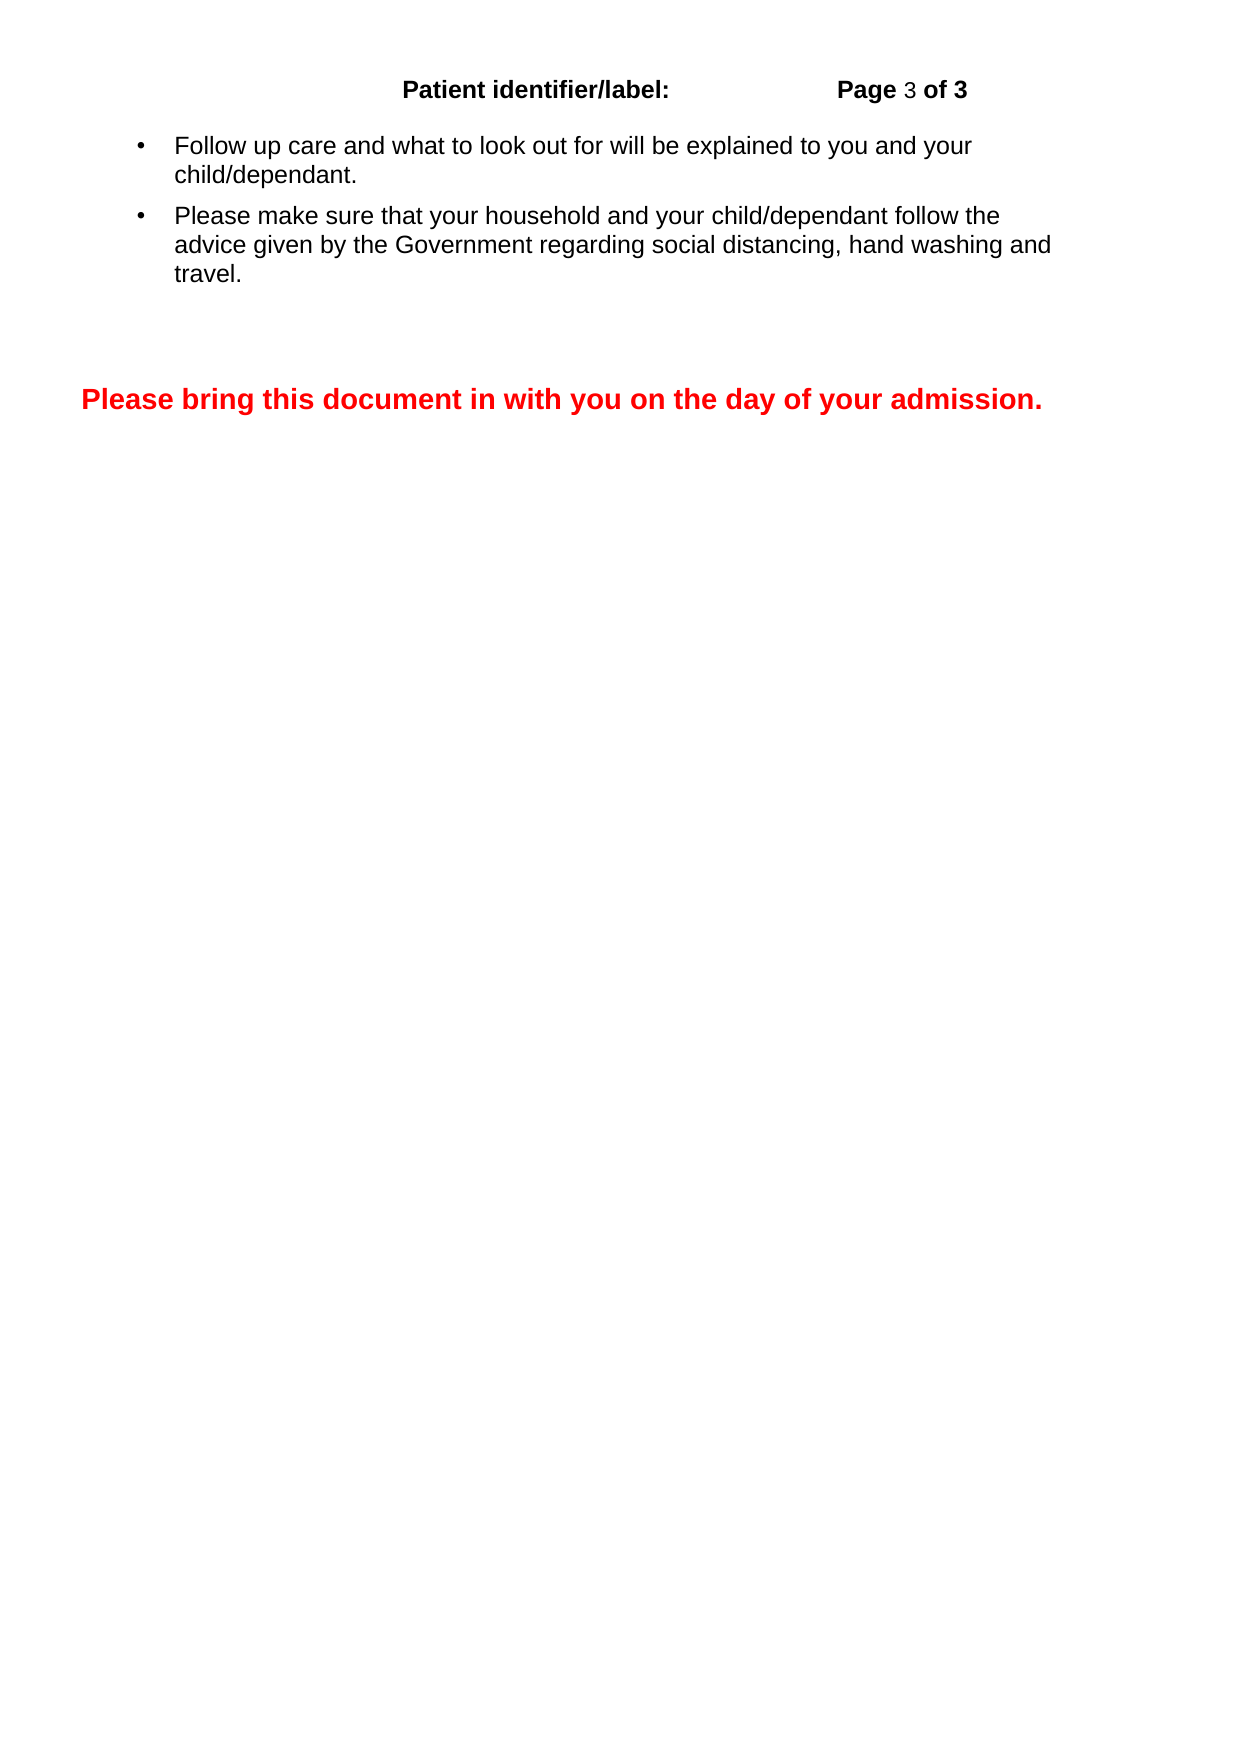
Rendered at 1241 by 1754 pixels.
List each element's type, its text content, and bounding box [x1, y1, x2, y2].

text Please bring this document in with you on the day of your admission. [81, 386, 1146, 415]
list Follow up care and what to look out for will be explained to you and your child/dependant. [137, 131, 1063, 189]
list Please make sure that your household and your child/dependant follow the advice given by the Government regarding social distancing, hand washing and travel. [137, 201, 1063, 288]
